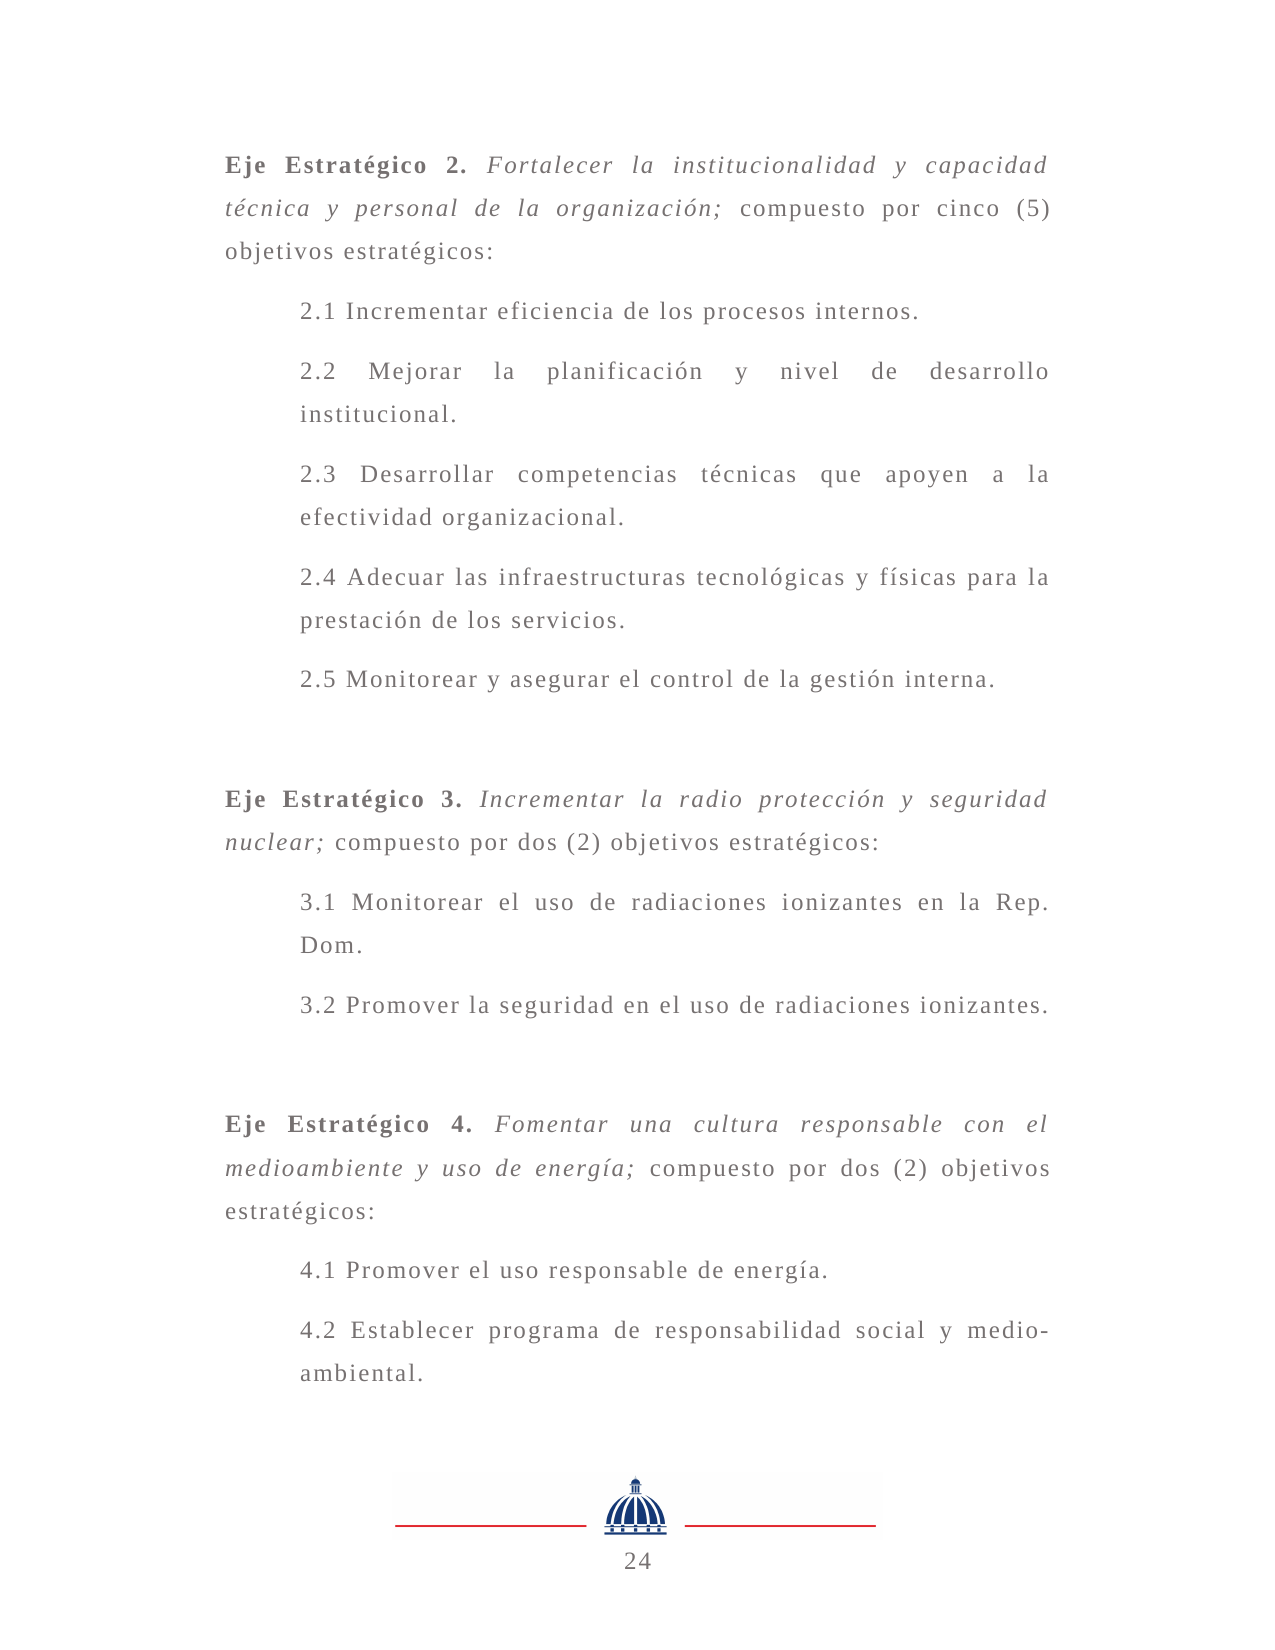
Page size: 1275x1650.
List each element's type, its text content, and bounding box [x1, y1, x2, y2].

text 4.1 Promover el uso responsable de energía. [300, 1256, 1050, 1284]
text Eje Estratégico 4. Fomentar una cultura responsable con el medioambiente y uso de energía; compuesto por dos (2) objetivos estratégicos: [225, 1109, 1050, 1224]
text 2.3 Desarrollar competencias técnicas que apoyen a la efectividad organizacional. [300, 459, 1050, 531]
text 3.1 Monitorear el uso de radiaciones ionizantes en la Rep. Dom. [300, 887, 1050, 959]
text 4.2 Establecer programa de responsabilidad social y medio- ambiental. [300, 1315, 1050, 1387]
text 2.1 Incrementar eficiencia de los procesos internos. [300, 296, 1050, 325]
text Eje Estratégico 2. Fortalecer la institucionalidad y capacidad técnica y personal de la organización; compuesto por cinco (5) objetivos estratégicos: [225, 150, 1050, 265]
text Eje Estratégico 3. Incrementar la radio protección y seguridad nuclear; compuesto por dos (2) objetivos estratégicos: [225, 784, 1050, 856]
text 2.5 Monitorear y asegurar el control de la gestión interna. [300, 664, 1050, 693]
text 3.2 Promover la seguridad en el uso de radiaciones ionizantes. [300, 990, 1050, 1019]
text 2.4 Adecuar las infraestructuras tecnológicas y físicas para la prestación de los servicios. [300, 562, 1050, 633]
text 2.2 Mejorar la planificación y nivel de desarrollo institucional. [300, 356, 1050, 428]
picture [391, 1472, 884, 1540]
